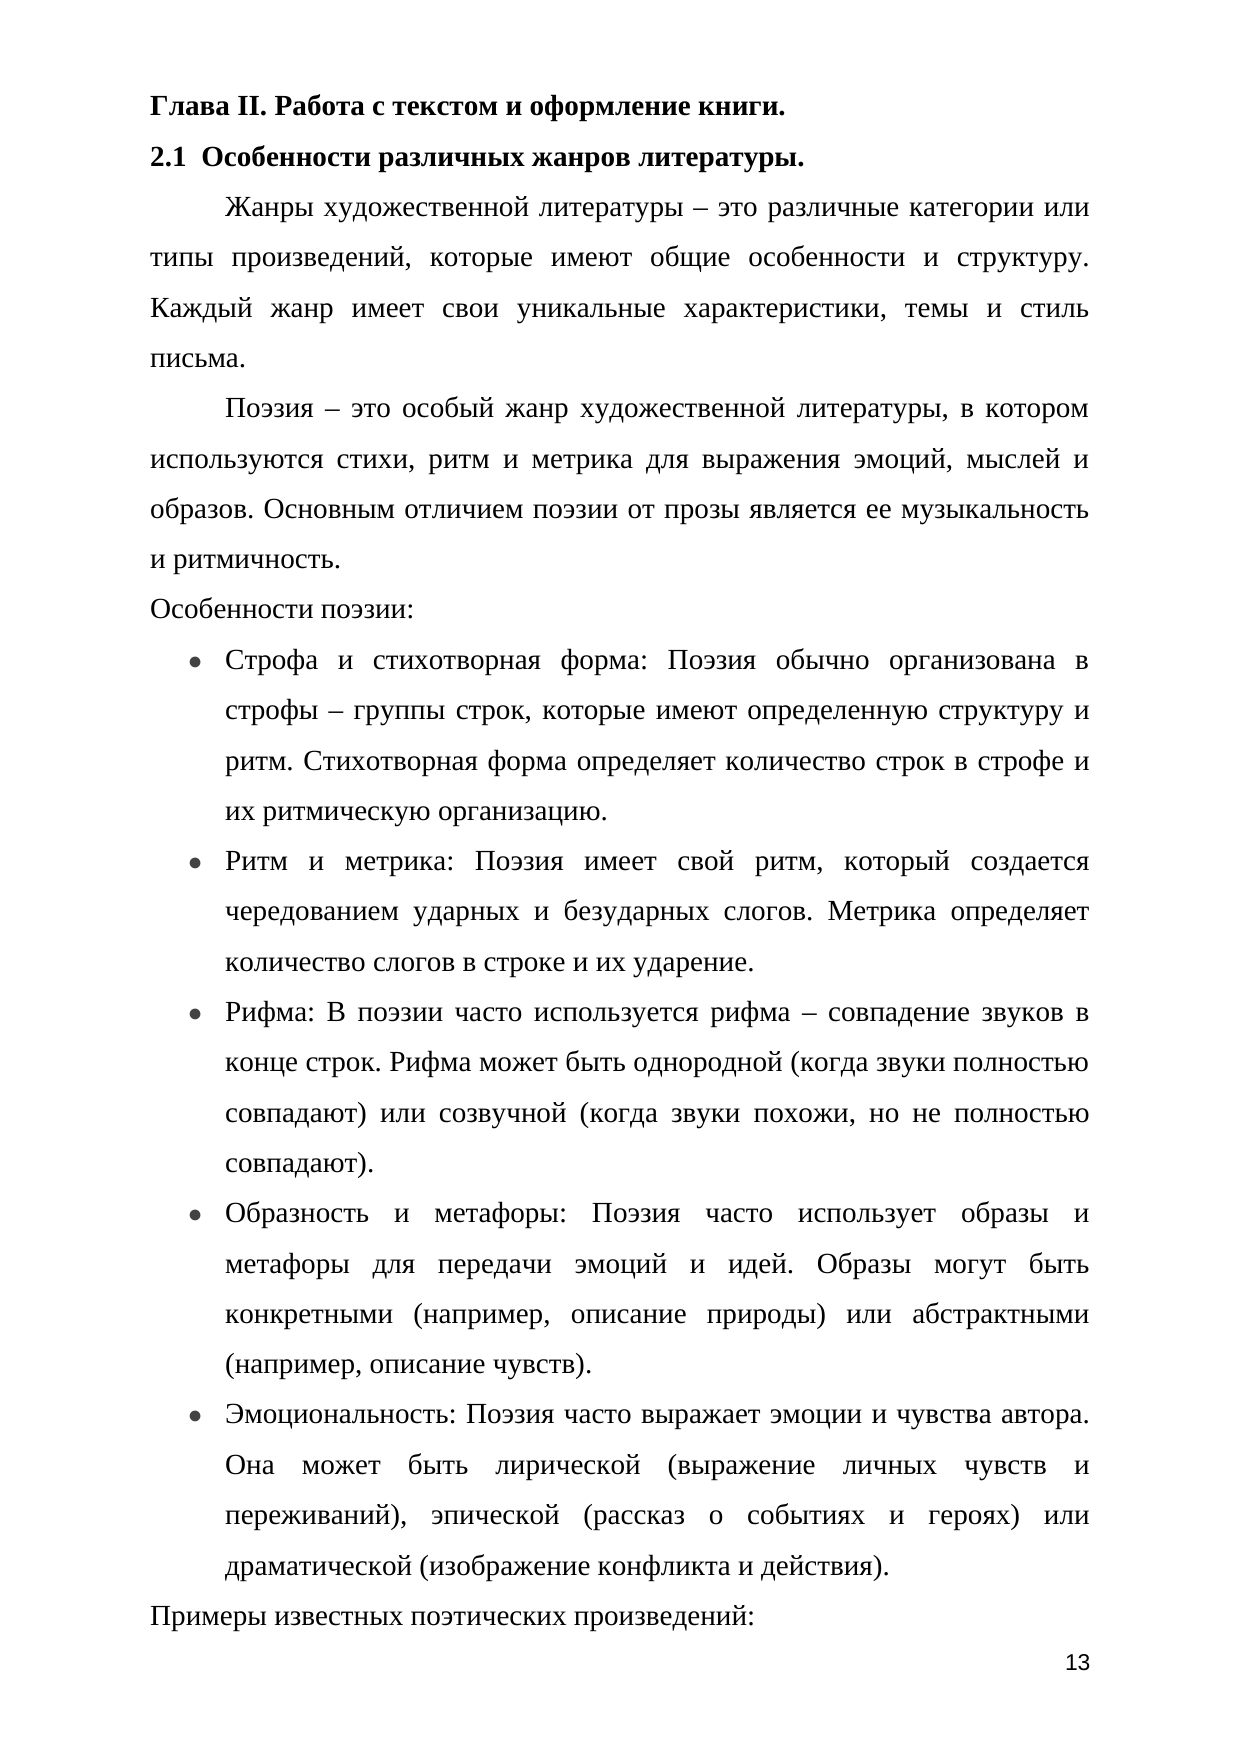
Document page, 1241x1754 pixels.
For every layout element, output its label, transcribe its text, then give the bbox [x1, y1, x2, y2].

list Ритм и метрика: Поэзия имеет свой ритм, который создается чередованием ударных и безударных слогов. Метрика определяет количество слогов в строке и их ударение. [187, 843, 1090, 977]
subtitle Особенности поэзии: [150, 592, 1090, 625]
list Эмоциональность: Поэзия часто выражает эмоции и чувства автора. Она может быть лирической (выражение личных чувств и переживаний), эпической (рассказ о событиях и героях) или драматической (изображение конфликта и действия). [187, 1397, 1090, 1581]
text Глава II. Работа с текстом и оформление книги. [150, 88, 1090, 122]
subtitle Примеры известных поэтических произведений: [150, 1598, 1090, 1631]
list Рифма: В поэзии часто используется рифма – совпадение звуков в конце строк. Рифма может быть однородной (когда звуки полностью совпадают) или созвучной (когда звуки похожи, но не полностью совпадают). [187, 994, 1090, 1179]
list Образность и метафоры: Поэзия часто использует образы и метафоры для передачи эмоций и идей. Образы могут быть конкретными (например, описание природы) или абстрактными (например, описание чувств). [187, 1195, 1090, 1380]
text Жанры художественной литературы – это различные категории или типы произведений, которые имеют общие особенности и структуру. Каждый жанр имеет свои уникальные характеристики, темы и стиль письма. [150, 189, 1090, 374]
list Строфа и стихотворная форма: Поэзия обычно организована в строфы – группы строк, которые имеют определенную структуру и ритм. Стихотворная форма определяет количество строк в строфе и их ритмическую организацию. [187, 642, 1090, 826]
text Поэзия – это особый жанр художественной литературы, в котором используются стихи, ритм и метрика для выражения эмоций, мыслей и образов. Основным отличием поэзии от прозы является ее музыкальность и ритмичность. [150, 390, 1090, 575]
text 2.1 Особенности различных жанров литературы. [150, 139, 1090, 172]
